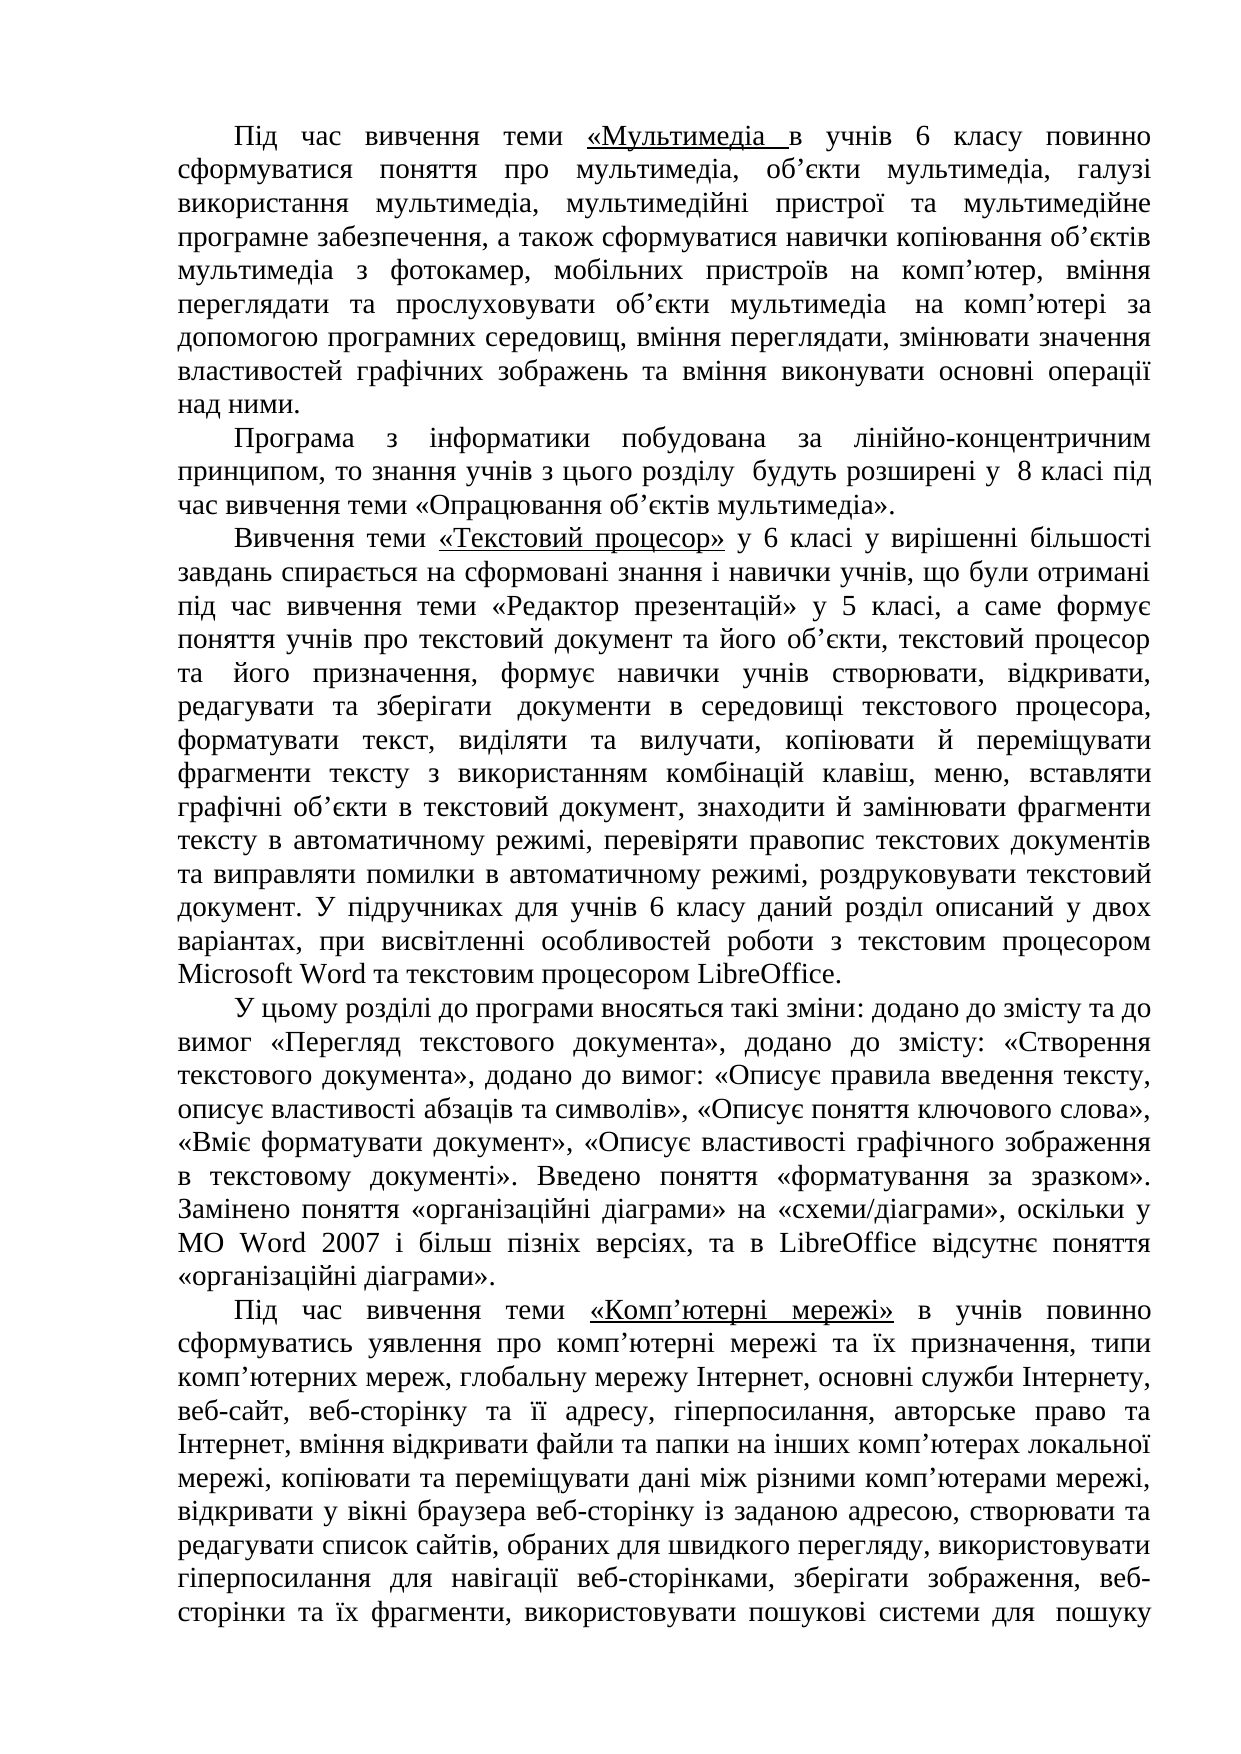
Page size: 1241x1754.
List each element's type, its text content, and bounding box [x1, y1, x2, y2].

text Вивчення теми «Текстовий процесор» у 6 класі у вирішенні більшості завдань спирається на сформовані знання і навички учнів, що були отримані під час вивчення теми «Редактор презентацій» у 5 класі, а саме формує поняття учнів про текстовий документ та його об’єкти, текстовий процесор та його призначення, формує навички учнів створювати, відкривати, редагувати та зберігати документи в середовищі текстового процесора, форматувати текст, виділяти та вилучати, копіювати й переміщувати фрагменти тексту з використанням комбінацій клавіш, меню, вставляти графічні об’єкти в текстовий документ, знаходити й замінювати фрагменти тексту в автоматичному режимі, перевіряти правопис текстових документів та виправляти помилки в автоматичному режимі, роздруковувати текстовий документ. У підручниках для учнів 6 класу даний розділ описаний у двох варіантах, при висвітленні особливостей роботи з текстовим процесором Microsoft Word та текстовим процесором LibreOffice. [177, 521, 1152, 990]
text У цьому розділі до програми вносяться такі зміни: додано до змісту та до вимог «Перегляд текстового документа», додано до змісту: «Створення текстового документа», додано до вимог: «Описує правила введення тексту, описує властивості абзаців та символів», «Описує поняття ключового слова», «Вміє форматувати документ», «Описує властивості графічного зображення в текстовому документі». Введено поняття «форматування за зразком». Замінено поняття «організаційні діаграми» на «схеми/діаграми», оскільки у MO Word 2007 і більш пізніх версіях, та в LibreOffice відсутнє поняття «організаційні діаграми». [177, 990, 1152, 1292]
text Програма з інформатики побудована за лінійно-концентричним принципом, то знання учнів з цього розділу будуть розширені у 8 класі під час вивчення теми «Опрацювання об’єктів мультимедіа». [177, 420, 1152, 521]
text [177, 1292, 1152, 1627]
text Під час вивчення теми «Мультимедіа в учнів 6 класу повинно сформуватися поняття про мультимедіа, об’єкти мультимедіа, галузі використання мультимедіа, мультимедійні пристрої та мультимедійне програмне забезпечення, а також сформуватися навички копіювання об’єктів мультимедіа з фотокамер, мобільних пристроїв на комп’ютер, вміння переглядати та прослуховувати об’єкти мультимедіа на комп’ютері за допомогою програмних середовищ, вміння переглядати, змінювати значення властивостей графічних зображень та вміння виконувати основні операції над ними. [177, 118, 1152, 420]
